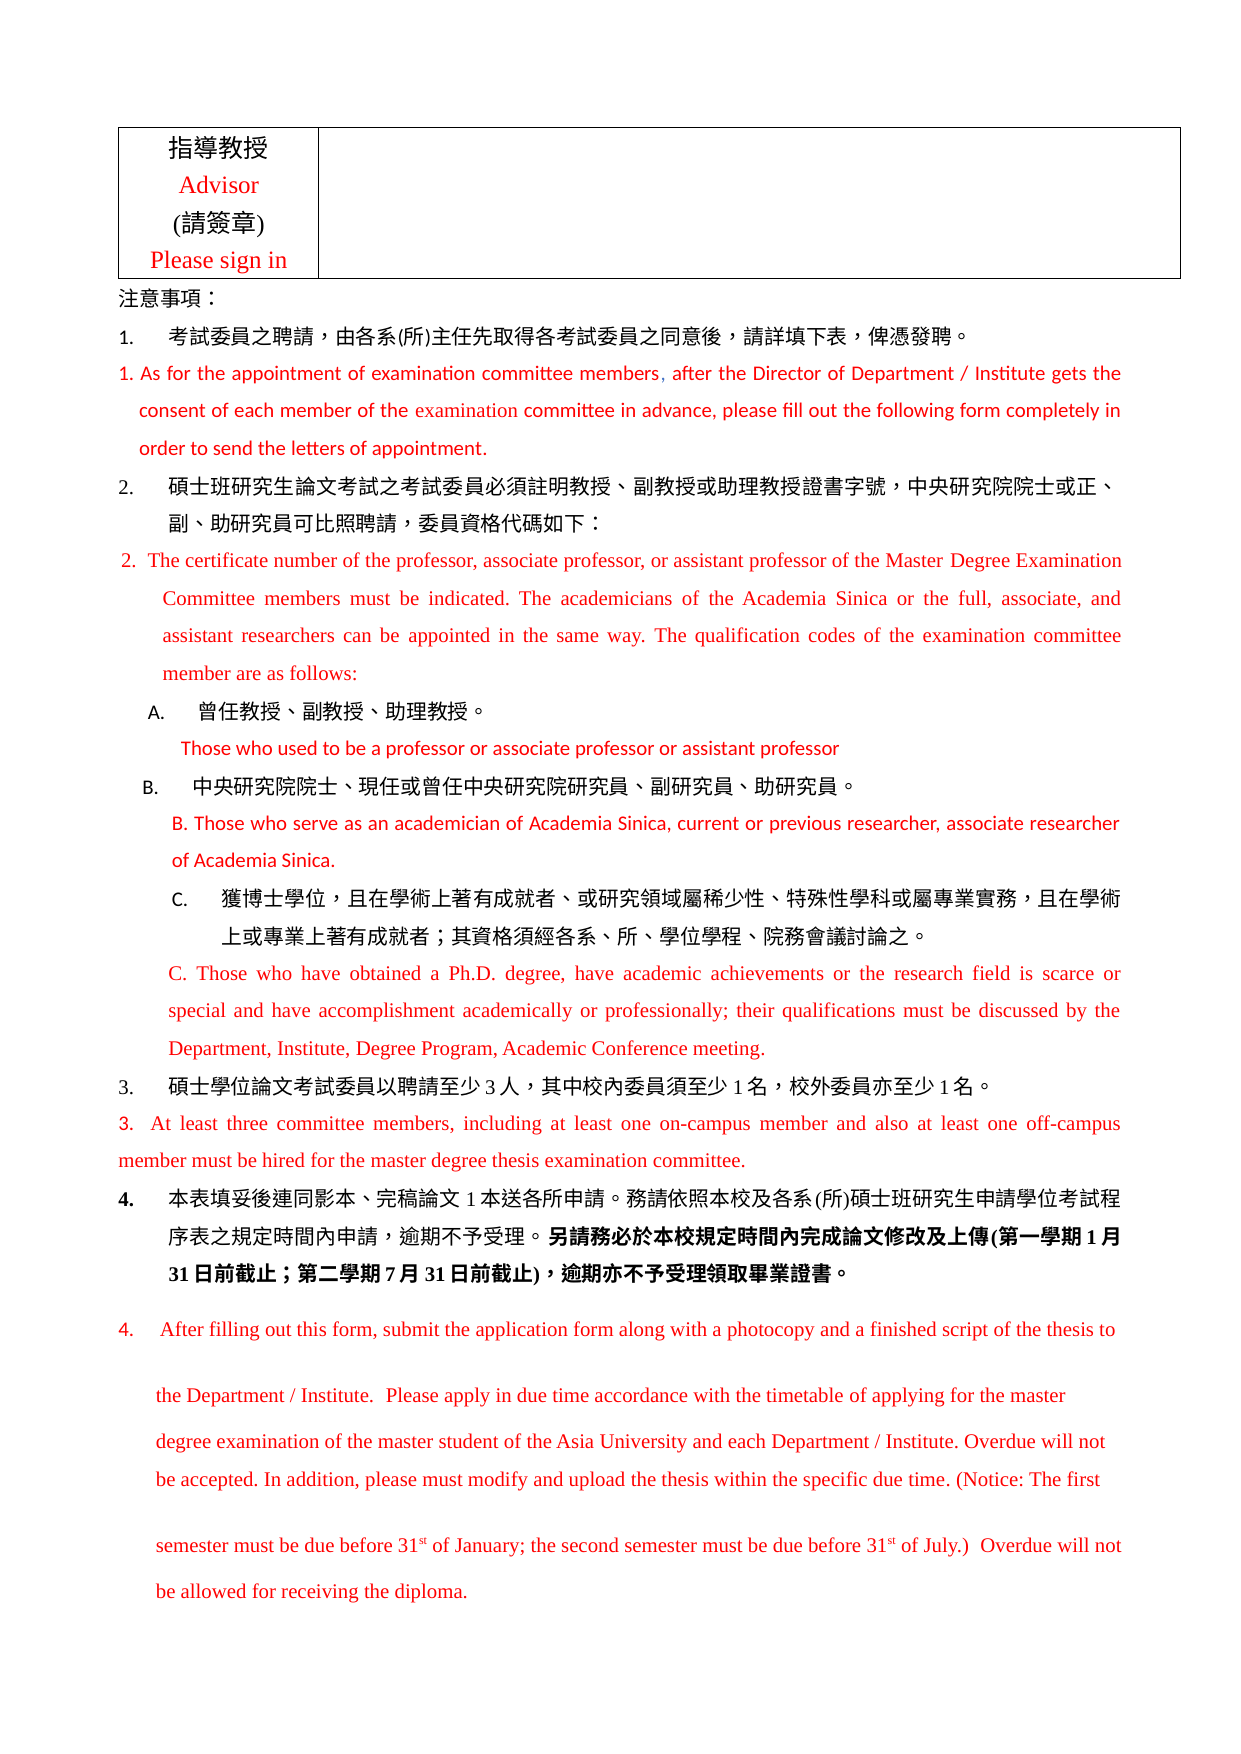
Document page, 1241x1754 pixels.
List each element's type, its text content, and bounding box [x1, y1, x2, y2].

text 3. At least three committee members, including at least one on-campus member and also at least one off-campus member must be hired for the master degree thesis examination committee. [118, 1104, 1122, 1179]
list 本表填妥後連同影本、完稿論文1本送各所申請。務請依照本校及各系(所)碩士班研究生申請學位考試程序表之規定時間內申請，逾期不予受理。另請務必於本校規定時間內完成論文修改及上傳(第一學期1月31日前截止；第二學期7月31日前截止)，逾期亦不予受理領取畢業證書。 [118, 1179, 1122, 1292]
text 1. As for the appointment of examination committee members, after the Director of Department / Institute gets the consent of each member of the examination committee in advance, please fill out the following form completely in order to send the letters of appointment. [118, 354, 1122, 467]
list 獲博士學位，且在學術上著有成就者、或研究領域屬稀少性、特殊性學科或屬專業實務，且在學術上或專業上著有成就者；其資格須經各系、所、學位學程、院務會議討論之。 [172, 879, 1122, 954]
text 注意事項： [118, 279, 1122, 317]
table_cell 指導教授 Advisor (請簽章) Please sign in [119, 128, 318, 278]
list 碩士班研究生論文考試之考試委員必須註明教授、副教授或助理教授證書字號，中央研究院院士或正、副、助研究員可比照聘請，委員資格代碼如下： [118, 467, 1122, 542]
text 2. The certificate number of the professor, associate professor, or assistant professor of the Master Degree Examination Committee members must be indicated. The academicians of the Academia Sinica or the full, associate, and assistant researchers can be appointed in the same way. The qualification codes of the examination committee member are as follows: [121, 542, 1122, 692]
list 曾任教授、副教授、助理教授。 [148, 692, 1122, 729]
table_cell [319, 128, 1180, 278]
list C. Those who have obtained a Ph.D. degree, have academic achievements or the research field is scarce or special and have accomplishment academically or professionally; their qualifications must be discussed by the Department, Institute, Degree Program, Academic Conference meeting. [168, 954, 1122, 1067]
list After filling out this form, submit the application form along with a photocopy and a finished script of the thesis to the Department / Institute. Please apply in due time accordance with the timetable of applying for the master degree examination of the master student of the Asia University and each Department / Institute. Overdue will not be accepted. In addition, please must modify and upload the thesis within the specific due time. (Notice: The first semester must be due before 31st of January; the second semester must be due before 31st of July.) Overdue will not be allowed for receiving the diploma. [118, 1310, 1122, 1610]
list 考試委員之聘請，由各系(所)主任先取得各考試委員之同意後，請詳填下表，俾憑發聘。 [118, 317, 1122, 354]
list 中央研究院院士、現任或曾任中央研究院研究員、副研究員、助研究員。 [142, 767, 1122, 804]
text Those who used to be a professor or associate professor or assistant professor [118, 729, 1122, 767]
list 碩士學位論文考試委員以聘請至少3人，其中校內委員須至少1名，校外委員亦至少1名。 [118, 1067, 1122, 1104]
text B. Those who serve as an academician of Academia Sinica, current or previous researcher, associate researcher of Academia Sinica. [172, 804, 1122, 879]
